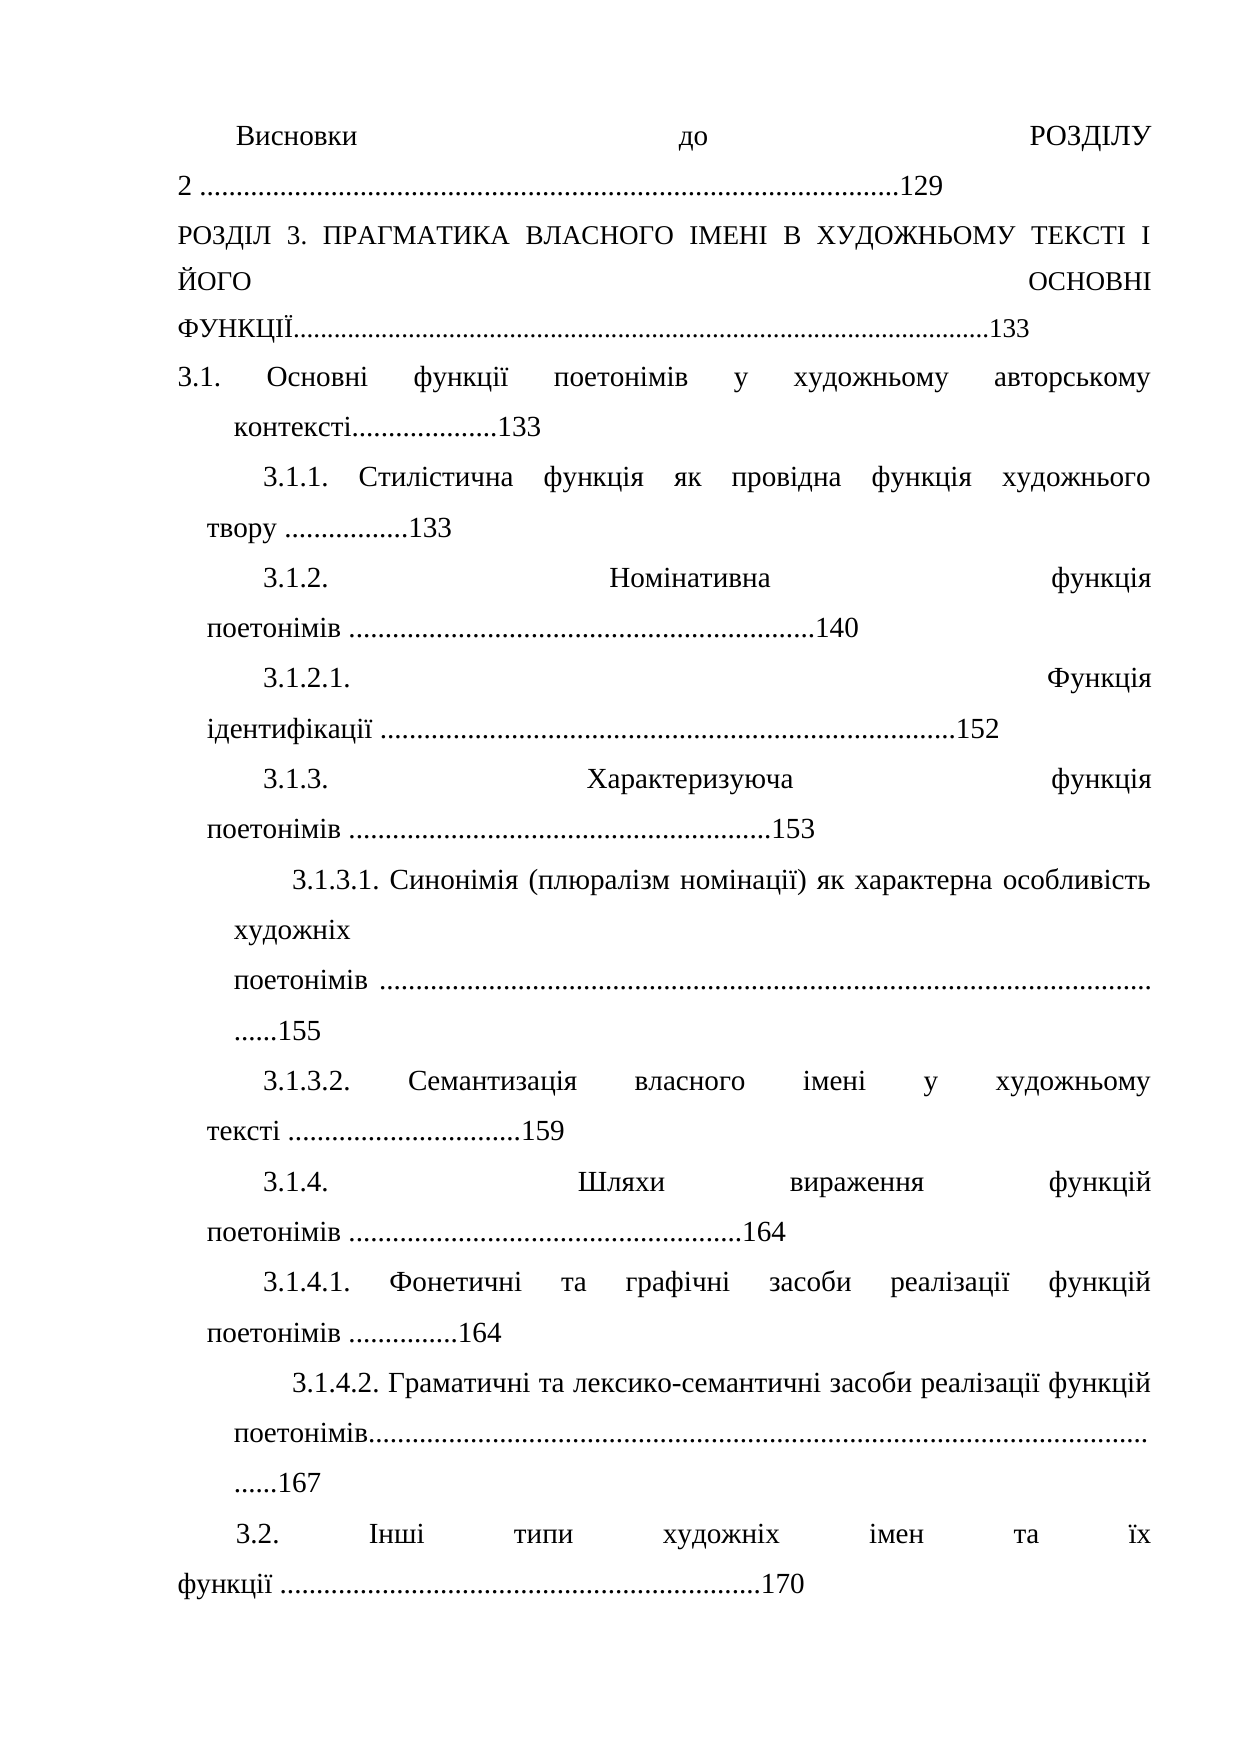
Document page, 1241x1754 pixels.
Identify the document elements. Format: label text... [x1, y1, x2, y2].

text 3.1.3. Характеризуюча функція поетонімів ..........................................................153 [207, 761, 1152, 845]
text РОЗДІЛ 3. ПРАГМАТИКА ВЛАСНОГО ІМЕНІ В ХУДОЖНЬОМУ ТЕКСТІ І ЙОГО ОСНОВНІ ФУНКЦІЇ.......................................................................................................133 [177, 219, 1152, 343]
text 3.1.4.1. Фонетичні та графічні засоби реалізації функцій поетонімів ...............164 [207, 1264, 1152, 1348]
text 3.1.2. Номінативна функція поетонімів ................................................................140 [207, 560, 1152, 644]
text 3.1.1. Стилістична функція як провідна функція художнього твору .................133 [207, 459, 1152, 543]
text 3.1.3.2. Семантизація власного імені у художньому тексті ................................159 [207, 1063, 1152, 1147]
text 3.1. Oсновні функції поетонімів у художньому авторському контексті....................133 [177, 359, 1152, 443]
text 3.1.2.1. Функція ідентифікації ...............................................................................152 [207, 661, 1152, 744]
text 3.2. Інші типи художніх імен та їх функції ..................................................................170 [177, 1516, 1152, 1600]
text 3.1.4. Шляхи вираження функцій поетонімів ......................................................164 [207, 1164, 1152, 1248]
text Висновки до РОЗДІЛУ 2 ................................................................................................129 [177, 118, 1152, 202]
text 3.1.3.1. Синонімія (плюралізм номінації) як характерна особливість художніх поетонімів ................................................................................................................155 [233, 862, 1152, 1046]
text 3.1.4.2. Граматичні та лексико-семантичні засоби реалізації функцій поетонімів.................................................................................................................167 [233, 1365, 1152, 1499]
